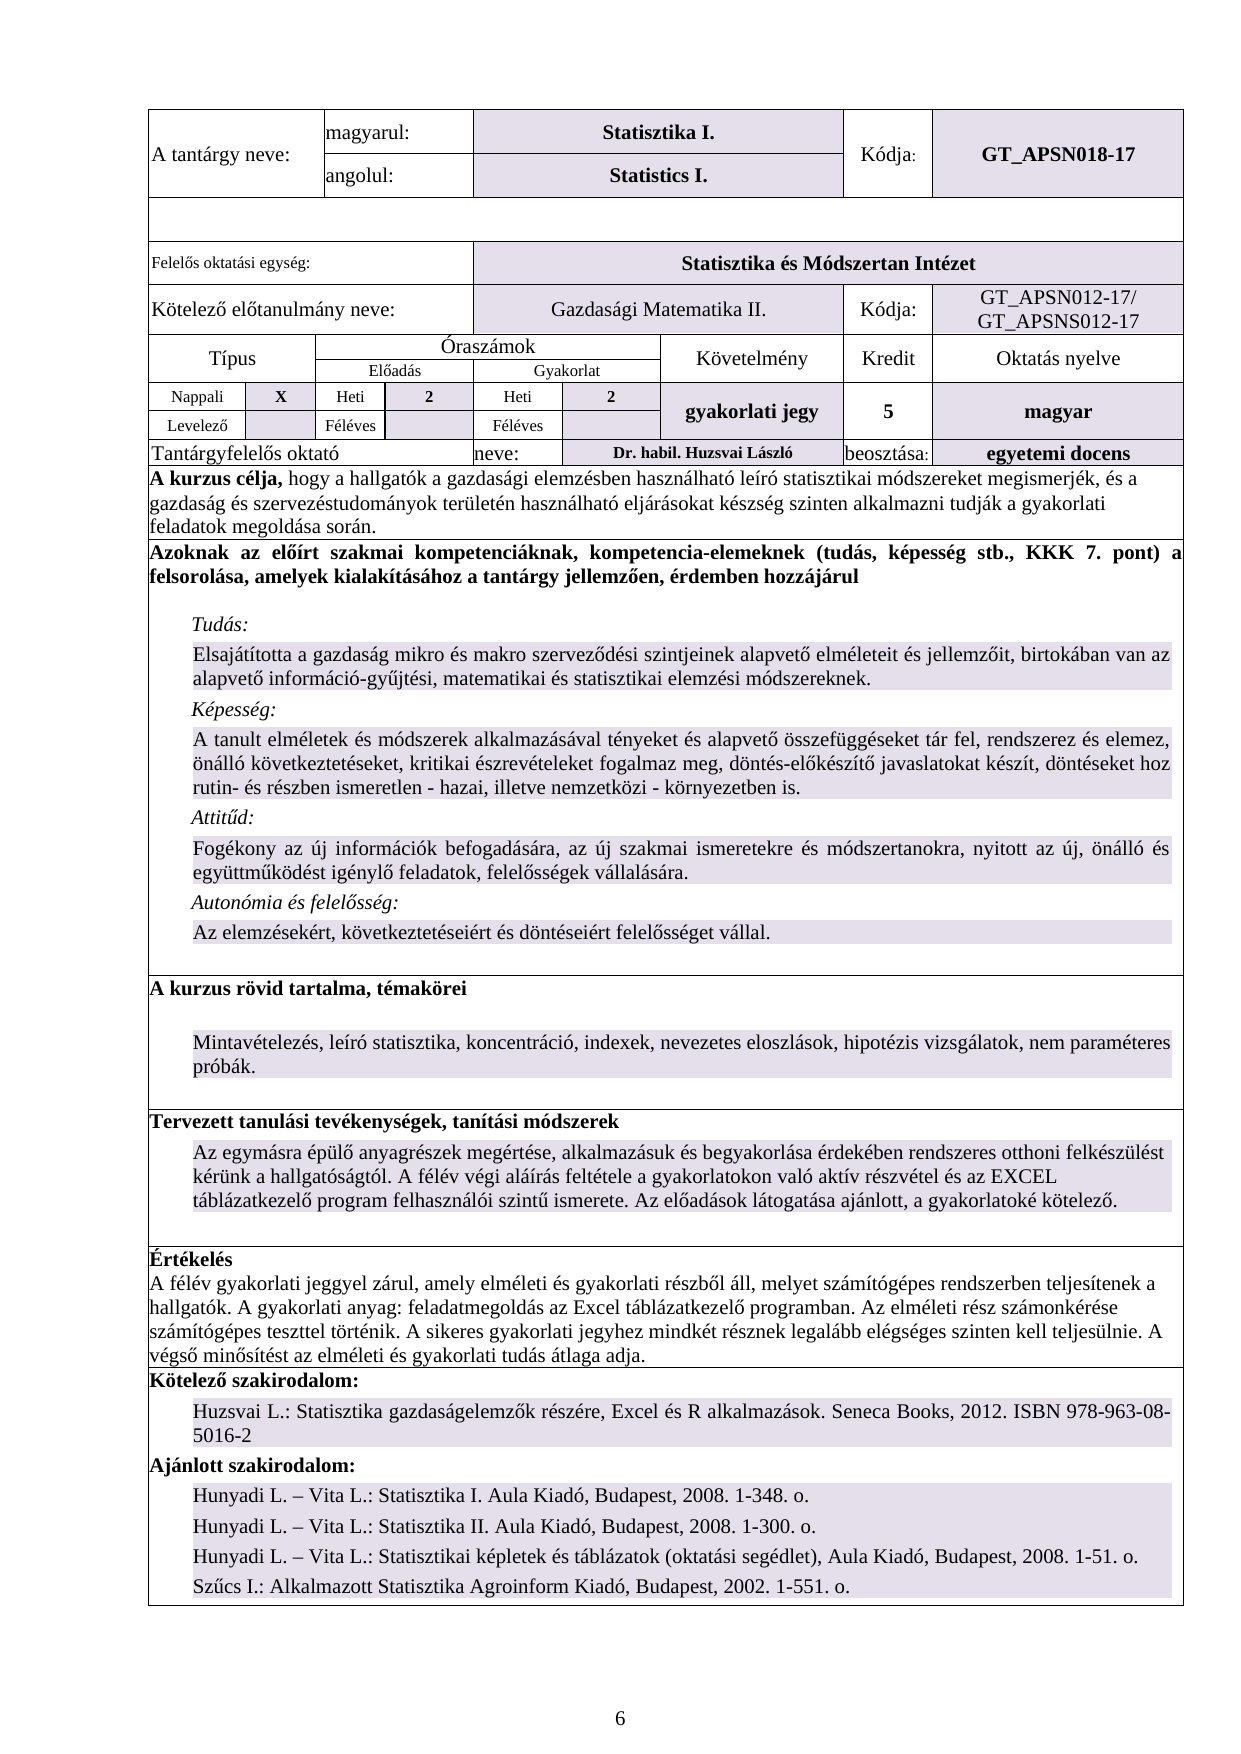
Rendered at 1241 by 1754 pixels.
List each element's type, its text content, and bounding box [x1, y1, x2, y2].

table_cell Kredit [844, 335, 932, 382]
table_header A tantárgy neve: [149, 110, 324, 197]
table_cell Típus [149, 335, 315, 382]
table_cell Követelmény [661, 335, 843, 382]
table_cell Statisztika és Módszertan Intézet [474, 242, 1183, 284]
table_cell Kötelező előtanulmány neve: [149, 285, 473, 333]
table_cell Előadás [316, 360, 473, 382]
table_header Kódja: [844, 110, 932, 197]
table_cell Féléves [474, 411, 562, 439]
table_cell 5 [844, 383, 932, 439]
table_cell Kötelező szakirodalom: Huzsvai L.: Statisztika gazdaságelemzők részére, Excel és R alkalmazások. Seneca Books, 2012. ISBN 978-963-08-5016-2 Ajánlott szakirodalom: Hunyadi L. – Vita L.: Statisztika I. Aula Kiadó, Budapest, 2008. 1-348. o. Hunyadi L. – Vita L.: Statisztika II. Aula Kiadó, Budapest, 2008. 1-300. o. Hunyadi L. – Vita L.: Statisztikai képletek és táblázatok (oktatási segédlet), Aula Kiadó, Budapest, 2008. 1-51. o. Szűcs I.: Alkalmazott Statisztika Agroinform Kiadó, Budapest, 2002. 1-551. o. [149, 1368, 1183, 1604]
table_cell [149, 198, 1183, 241]
table_cell Értékelés A félév gyakorlati jeggyel zárul, amely elméleti és gyakorlati részből áll, melyet számítógépes rendszerben teljesítenek a hallgatók. A gyakorlati anyag: feladatmegoldás az Excel táblázatkezelő programban. Az elméleti rész számonkérése számítógépes teszttel történik. A sikeres gyakorlati jegyhez mindkét résznek legalább elégséges szinten kell teljesülnie. A végső minősítést az elméleti és gyakorlati tudás átlaga adja. [149, 1247, 1183, 1367]
table_header magyarul: [325, 110, 473, 153]
table_cell Statistics I. [474, 154, 843, 197]
table_cell egyetemi docens [933, 440, 1183, 465]
table_cell Kódja: [844, 285, 932, 333]
table_cell Gazdasági Matematika II. [474, 285, 843, 333]
table_cell [386, 411, 473, 439]
table_cell Heti [316, 383, 384, 410]
table_cell Tantárgyfelelős oktató [149, 440, 473, 465]
table_cell [246, 411, 315, 439]
table_cell Levelező [149, 411, 245, 439]
table_cell A kurzus célja, hogy a hallgatók a gazdasági elemzésben használható leíró statisztikai módszereket megismerjék, és a gazdaság és szervezéstudományok területén használható eljárásokat készség szinten alkalmazni tudják a gyakorlati feladatok megoldása során. [149, 466, 1183, 538]
table_cell Óraszámok [316, 335, 660, 358]
table_cell X [246, 383, 315, 410]
table_cell Gyakorlat [474, 360, 660, 382]
table_header Statisztika I. [474, 110, 843, 153]
table_cell Nappali [149, 383, 245, 410]
table_cell beosztása: [844, 440, 932, 465]
table_cell Tervezett tanulási tevékenységek, tanítási módszerek Az egymásra épülő anyagrészek megértése, alkalmazásuk és begyakorlása érdekében rendszeres otthoni felkészülést kérünk a hallgatóságtól. A félév végi aláírás feltétele a gyakorlatokon való aktív részvétel és az EXCEL táblázatkezelő program felhasználói szintű ismerete. Az előadások látogatása ajánlott, a gyakorlatoké kötelező. [149, 1110, 1183, 1246]
table_cell [563, 411, 660, 439]
table_cell gyakorlati jegy [661, 383, 843, 439]
table_cell A kurzus rövid tartalma, témakörei Mintavételezés, leíró statisztika, koncentráció, indexek, nevezetes eloszlások, hipotézis vizsgálatok, nem paraméteres próbák. [149, 976, 1183, 1108]
table_cell 2 [386, 383, 473, 410]
table_cell GT_APSN012-17/ GT_APSNS012-17 [933, 285, 1183, 333]
table_cell Oktatás nyelve [933, 335, 1183, 382]
table_cell magyar [933, 383, 1183, 439]
table_cell Féléves [316, 411, 384, 439]
table_cell angolul: [325, 154, 473, 197]
table_cell Heti [474, 383, 562, 410]
table_cell Felelős oktatási egység: [149, 242, 473, 284]
table_cell 2 [563, 383, 660, 410]
table_cell neve: [474, 440, 562, 465]
table_cell Azoknak az előírt szakmai kompetenciáknak, kompetencia-elemeknek (tudás, képesség stb., KKK 7. pont) a felsorolása, amelyek kialakításához a tantárgy jellemzően, érdemben hozzájárul Tudás: Elsajátította a gazdaság mikro és makro szerveződési szintjeinek alapvető elméleteit és jellemzőit, birtokában van az alapvető információ-gyűjtési, matematikai és statisztikai elemzési módszereknek. Képesség: A tanult elméletek és módszerek alkalmazásával tényeket és alapvető összefüggéseket tár fel, rendszerez és elemez, önálló következtetéseket, kritikai észrevételeket fogalmaz meg, döntés-előkészítő javaslatokat készít, döntéseket hoz rutin- és részben ismeretlen - hazai, illetve nemzetközi - környezetben is. Attitűd: Fogékony az új információk befogadására, az új szakmai ismeretekre és módszertanokra, nyitott az új, önálló és együttműködést igénylő feladatok, felelősségek vállalására. Autonómia és felelősség: Az elemzésekért, következtetéseiért és döntéseiért felelősséget vállal. [149, 540, 1183, 974]
table_cell Dr. habil. Huzsvai László [563, 440, 843, 465]
table_header GT_APSN018-17 [933, 110, 1183, 197]
